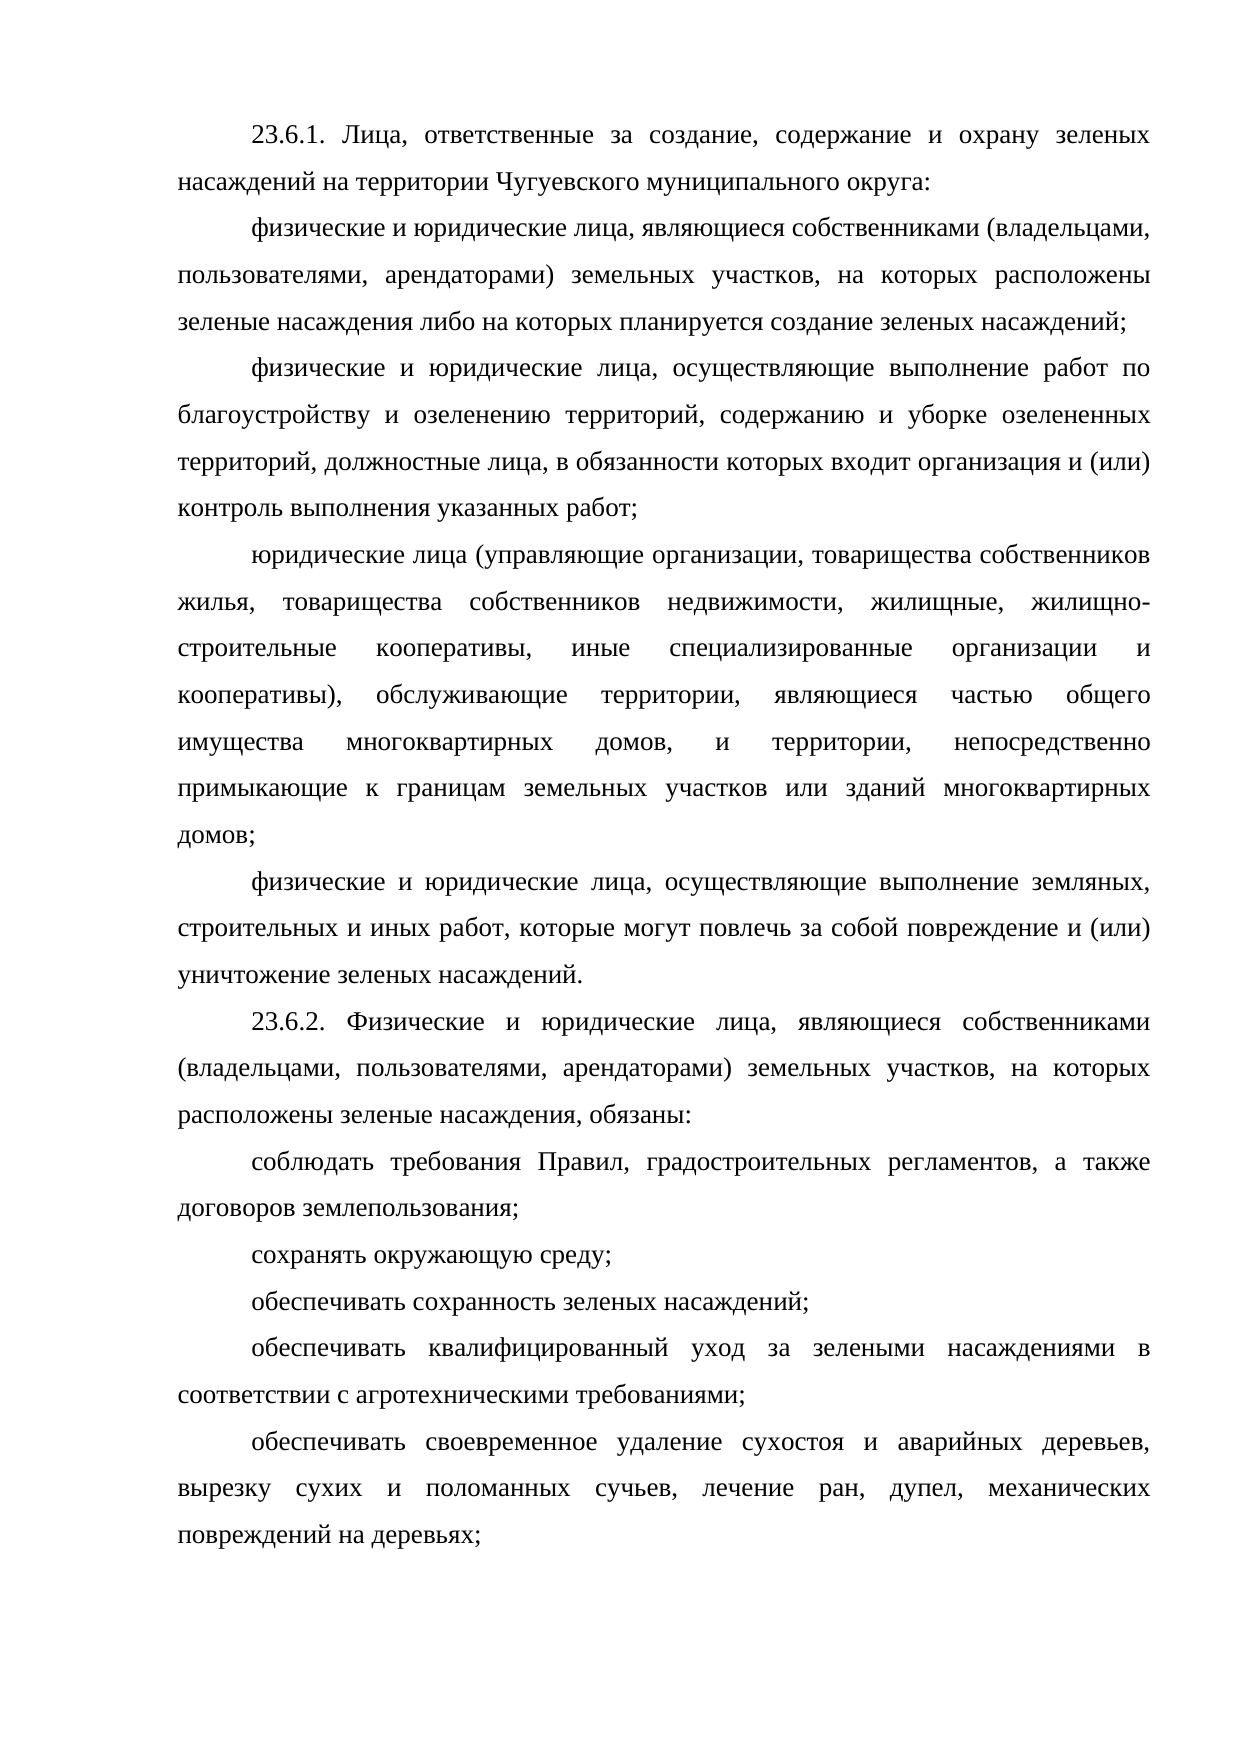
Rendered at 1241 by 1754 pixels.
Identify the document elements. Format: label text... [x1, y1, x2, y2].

text обеспечивать квалифицированный уход за зелеными насаждениями в соответствии с агротехническими требованиями; [177, 1331, 1152, 1409]
text юридические лица (управляющие организации, товарищества собственников жилья, товарищества собственников недвижимости, жилищные, жилищно-строительные кооперативы, иные специализированные организации и кооперативы), обслуживающие территории, являющиеся частью общего имущества многоквартирных домов, и территории, непосредственно примыкающие к границам земельных участков или зданий многоквартирных домов; [177, 538, 1152, 849]
text физические и юридические лица, осуществляющие выполнение земляных, строительных и иных работ, которые могут повлечь за собой повреждение и (или) уничтожение зеленых насаждений. [177, 865, 1152, 989]
text 23.6.2. Физические и юридические лица, являющиеся собственниками (владельцами, пользователями, арендаторами) земельных участков, на которых расположены зеленые насаждения, обязаны: [177, 1005, 1152, 1129]
text сохранять окружающую среду; [177, 1238, 1152, 1269]
text соблюдать требования Правил, градостроительных регламентов, а также договоров землепользования; [177, 1145, 1152, 1223]
text обеспечивать своевременное удаление сухостоя и аварийных деревьев, вырезку сухих и поломанных сучьев, лечение ран, дупел, механических повреждений на деревьях; [177, 1425, 1152, 1549]
text физические и юридические лица, осуществляющие выполнение работ по благоустройству и озеленению территорий, содержанию и уборке озелененных территорий, должностные лица, в обязанности которых входит организация и (или) контроль выполнения указанных работ; [177, 351, 1152, 523]
text физические и юридические лица, являющиеся собственниками (владельцами, пользователями, арендаторами) земельных участков, на которых расположены зеленые насаждения либо на которых планируется создание зеленых насаждений; [177, 211, 1152, 336]
text 23.6.1. Лица, ответственные за создание, содержание и охрану зеленых насаждений на территории Чугуевского муниципального округа: [177, 118, 1152, 196]
text обеспечивать сохранность зеленых насаждений; [177, 1285, 1152, 1316]
